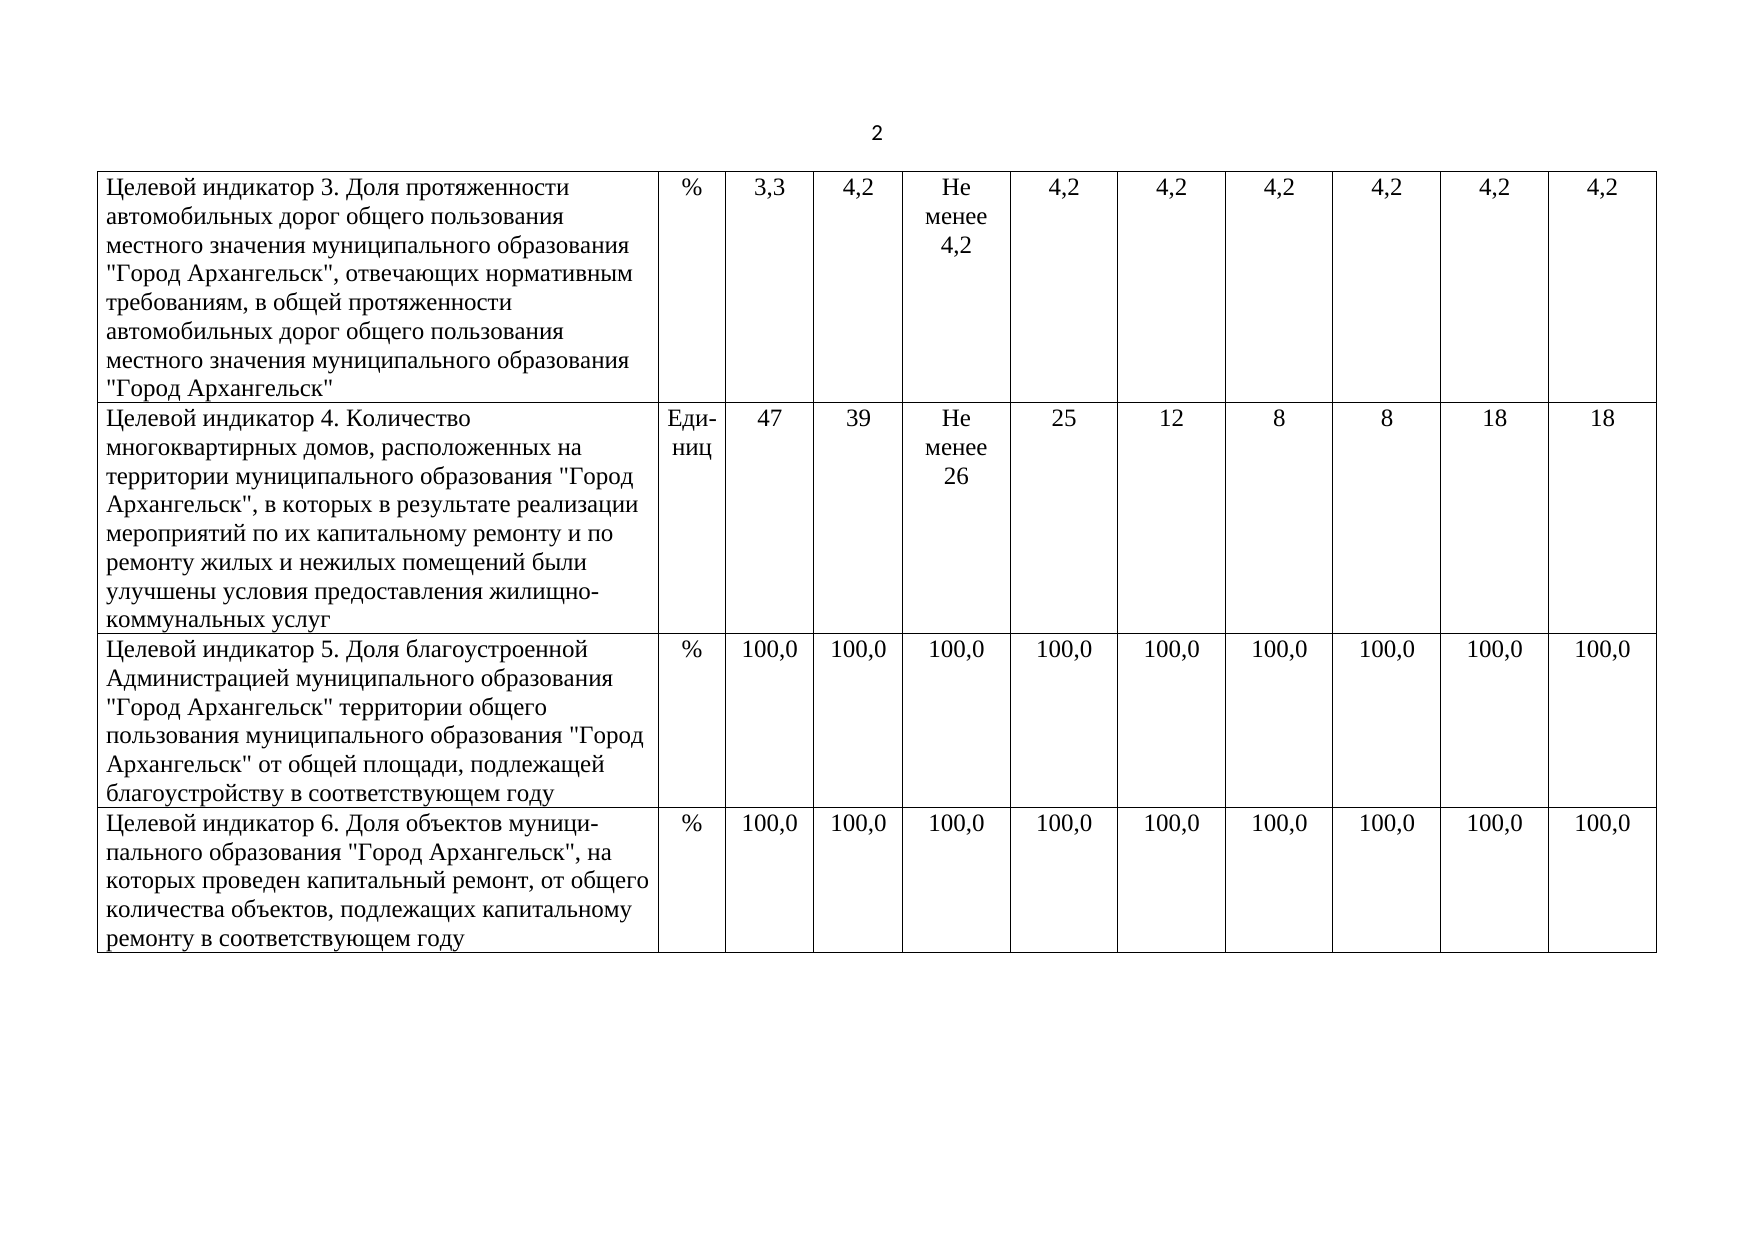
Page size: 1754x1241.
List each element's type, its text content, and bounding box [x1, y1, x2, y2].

text 2 [118, 118, 1636, 146]
table_cell 100,0 [726, 634, 813, 807]
table_cell 18 [1549, 403, 1656, 633]
table_cell 39 [814, 403, 902, 633]
table_cell 18 [1441, 403, 1548, 633]
table_header Не менее 4,2 [903, 172, 1010, 402]
table_header Целевой индикатор 3. Доля протяженности автомобильных дорог общего пользования местного значения муниципального образования "Город Архангельск", отвечающих нормативным требованиям, в общей протяженности автомобильных дорог общего пользования местного значения муниципального образования "Город Архангельск" [98, 172, 658, 402]
table_cell 8 [1226, 403, 1332, 633]
table_header 4,2 [1441, 172, 1548, 402]
table_cell 8 [1333, 403, 1440, 633]
table_cell 100,0 [1118, 634, 1225, 807]
table_cell Целевой индикатор 6. Доля объектов муници-пального образования "Город Архангельск", на которых проведен капитальный ремонт, от общего количества объектов, подлежащих капитальному ремонту в соответствующем году [98, 808, 658, 952]
table_cell 100,0 [726, 808, 813, 952]
table_header 4,2 [814, 172, 902, 402]
table_cell Целевой индикатор 4. Количество многоквартирных домов, расположенных на территории муниципального образования "Город Архангельск", в которых в результате реализации мероприятий по их капитальному ремонту и по ремонту жилых и нежилых помещений были улучшены условия предоставления жилищно-коммунальных услуг [98, 403, 658, 633]
table_cell 100,0 [903, 634, 1010, 807]
table_cell 12 [1118, 403, 1225, 633]
table_header 4,2 [1118, 172, 1225, 402]
table_cell Не менее 26 [903, 403, 1010, 633]
table_cell 100,0 [1549, 808, 1656, 952]
table_cell 100,0 [814, 808, 902, 952]
table_header 4,2 [1226, 172, 1332, 402]
table_cell 100,0 [814, 634, 902, 807]
table_cell % [659, 808, 725, 952]
table_cell 100,0 [1333, 808, 1440, 952]
table_cell Еди-ниц [659, 403, 725, 633]
table_cell 100,0 [1226, 808, 1332, 952]
table_cell 100,0 [1441, 808, 1548, 952]
table_cell 100,0 [1441, 634, 1548, 807]
table_cell 100,0 [1226, 634, 1332, 807]
table_cell Целевой индикатор 5. Доля благоустроенной Администрацией муниципального образования "Город Архангельск" территории общего пользования муниципального образования "Город Архангельск" от общей площади, подлежащей благоустройству в соответствующем году [98, 634, 658, 807]
table_cell 100,0 [1118, 808, 1225, 952]
table_cell 100,0 [1011, 808, 1117, 952]
table_cell 100,0 [1333, 634, 1440, 807]
table_header % [659, 172, 725, 402]
table_cell 100,0 [903, 808, 1010, 952]
table_cell 25 [1011, 403, 1117, 633]
table_cell % [659, 634, 725, 807]
table_cell 100,0 [1549, 634, 1656, 807]
table_header 4,2 [1011, 172, 1117, 402]
table_cell 100,0 [1011, 634, 1117, 807]
table_cell 47 [726, 403, 813, 633]
table_header 4,2 [1549, 172, 1656, 402]
table_header 4,2 [1333, 172, 1440, 402]
table_header 3,3 [726, 172, 813, 402]
